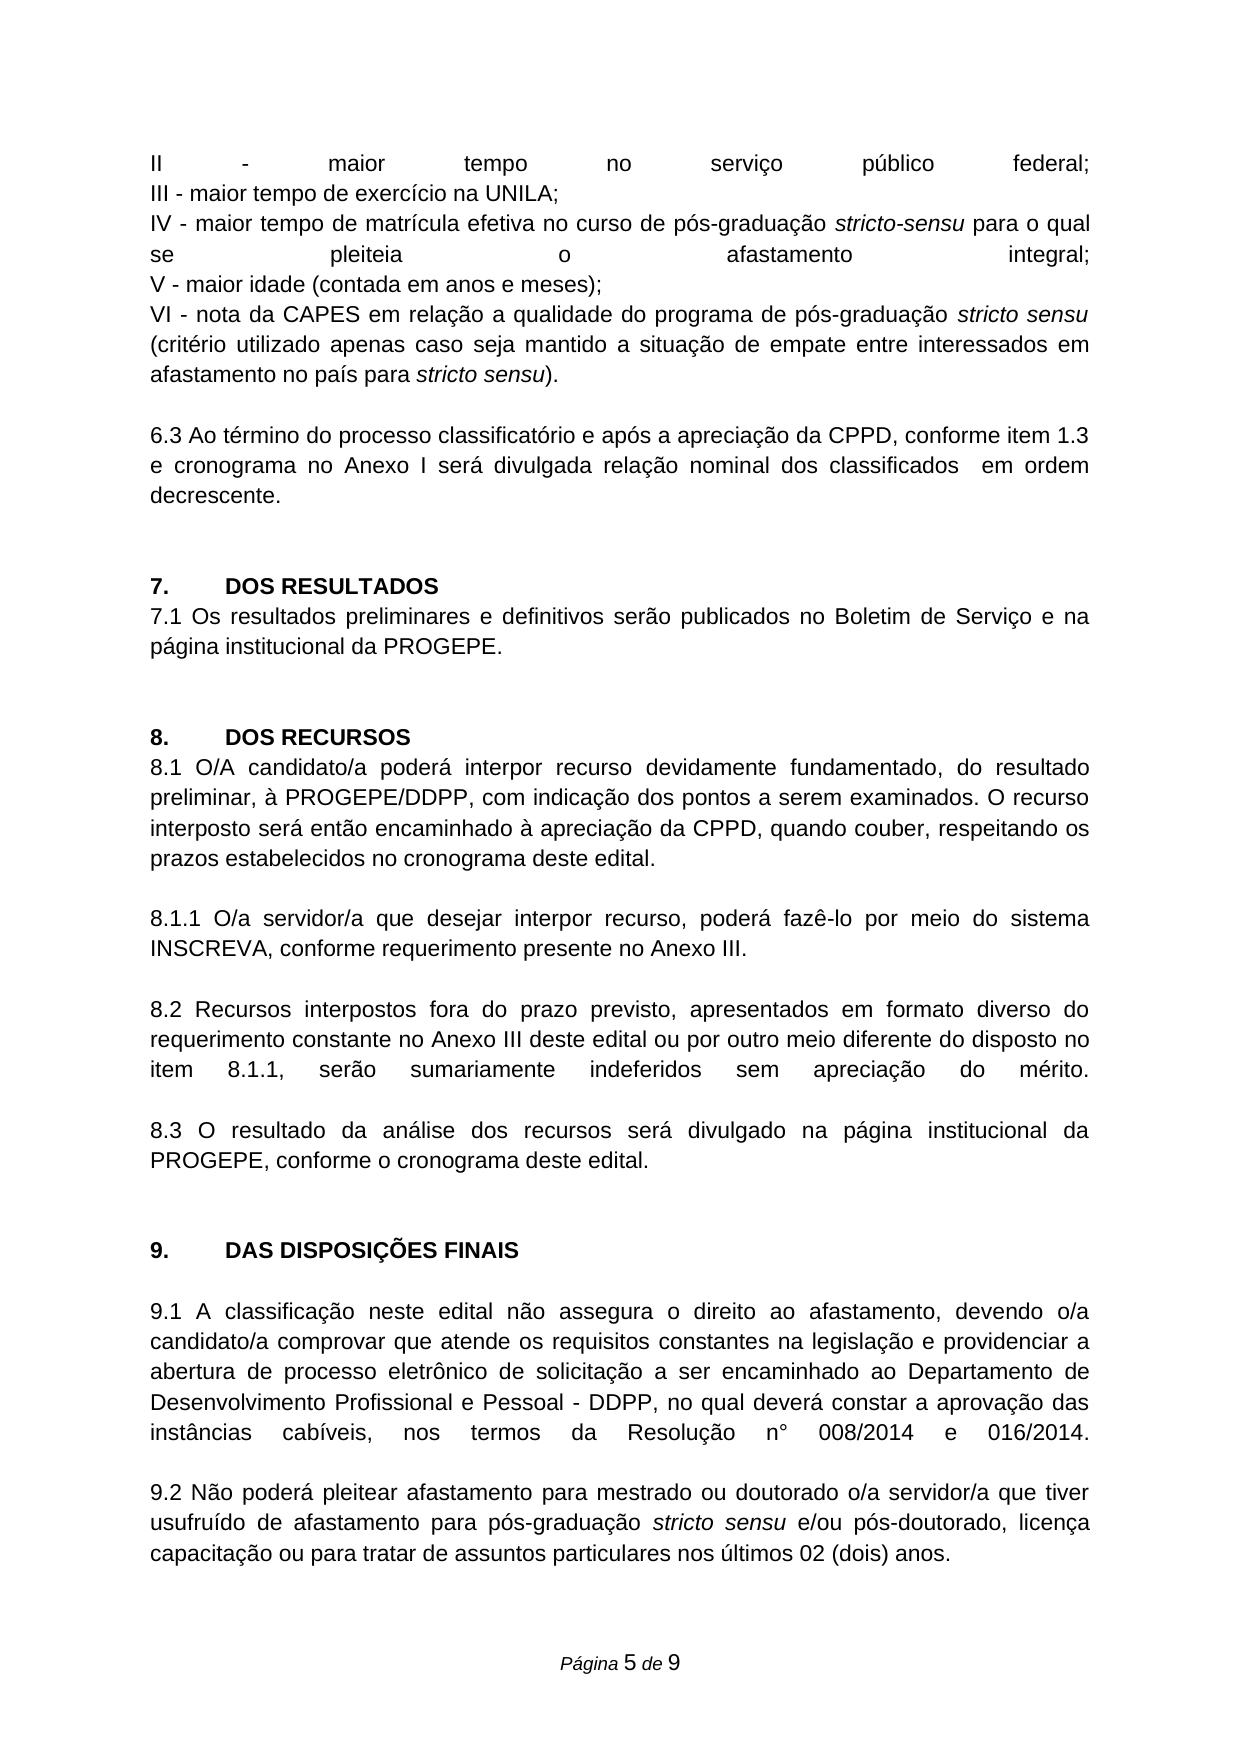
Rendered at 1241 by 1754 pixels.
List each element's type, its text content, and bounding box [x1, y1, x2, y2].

text 9.2 Não poderá pleitear afastamento para mestrado ou doutorado o/a servidor/a que tiver usufruído de afastamento para pós-graduação stricto sensu e/ou pós-doutorado, licença capacitação ou para tratar de assuntos particulares nos últimos 02 (dois) anos. [150, 1479, 1090, 1566]
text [150, 176, 1090, 207]
text 7.1 Os resultados preliminares e definitivos serão publicados no Boletim de Serviço e na página institucional da PROGEPE. [150, 603, 1090, 660]
text 8.1 O/A candidato/a poderá interpor recurso devidamente fundamentado, do resultado preliminar, à PROGEPE/DDPP, com indicação dos pontos a serem examinados. O recurso interposto será então encaminhado à apreciação da CPPD, quando couber, respeitando os prazos estabelecidos no cronograma deste edital. [150, 754, 1090, 871]
text 8.3 O resultado da análise dos recursos será divulgado na página institucional da PROGEPE, conforme o cronograma deste edital. [150, 1117, 1090, 1173]
text VI - nota da CAPES em relação a qualidade do programa de pós-graduação stricto sensu (critério utilizado apenas caso seja mantido a situação de empate entre interessados em afastamento no país para stricto sensu). [150, 301, 1090, 388]
text 7. DOS RESULTADOS [150, 573, 1090, 599]
text IV - maior tempo de matrícula efetiva no curso de pós-graduação stricto-sensu para o qual se pleiteia o afastamento integral; V - maior idade (contada em anos e meses); [150, 210, 1090, 241]
text 8.1.1 O/a servidor/a que desejar interpor recurso, poderá fazê-lo por meio do sistema INSCREVA, conforme requerimento presente no Anexo III. [150, 875, 1090, 962]
text 9. DAS DISPOSIÇÕES FINAIS [150, 1237, 1090, 1264]
text 9.1 A classificação neste edital não assegura o direito ao afastamento, devendo o/a candidato/a comprovar que atende os requisitos constantes na legislação e providenciar a abertura de processo eletrônico de solicitação a ser encaminhado ao Departamento de Desenvolvimento Profissional e Pessoal - DDPP, no qual deverá constar a aprovação das instâncias cabíveis, nos termos da Resolução n° 008/2014 e 016/2014. [150, 1298, 1090, 1475]
text 8. DOS RECURSOS [150, 724, 1090, 750]
text IV - maior tempo de matrícula efetiva no curso de pós-graduação stricto-sensu para o qual se pleiteia o afastamento integral; V - maior idade (contada em anos e meses); [150, 267, 1090, 297]
text 8.2 Recursos interpostos fora do prazo previsto, apresentados em formato diverso do requerimento constante no Anexo III deste edital ou por outro meio diferente do disposto no item 8.1.1, serão sumariamente indeferidos sem apreciação do mérito. [150, 996, 1090, 1113]
text 6.3 Ao término do processo classificatório e após a apreciação da CPPD, conforme item 1.3 e cronograma no Anexo I será divulgada relação nominal dos classificados em ordem decrescente. [150, 422, 1090, 509]
